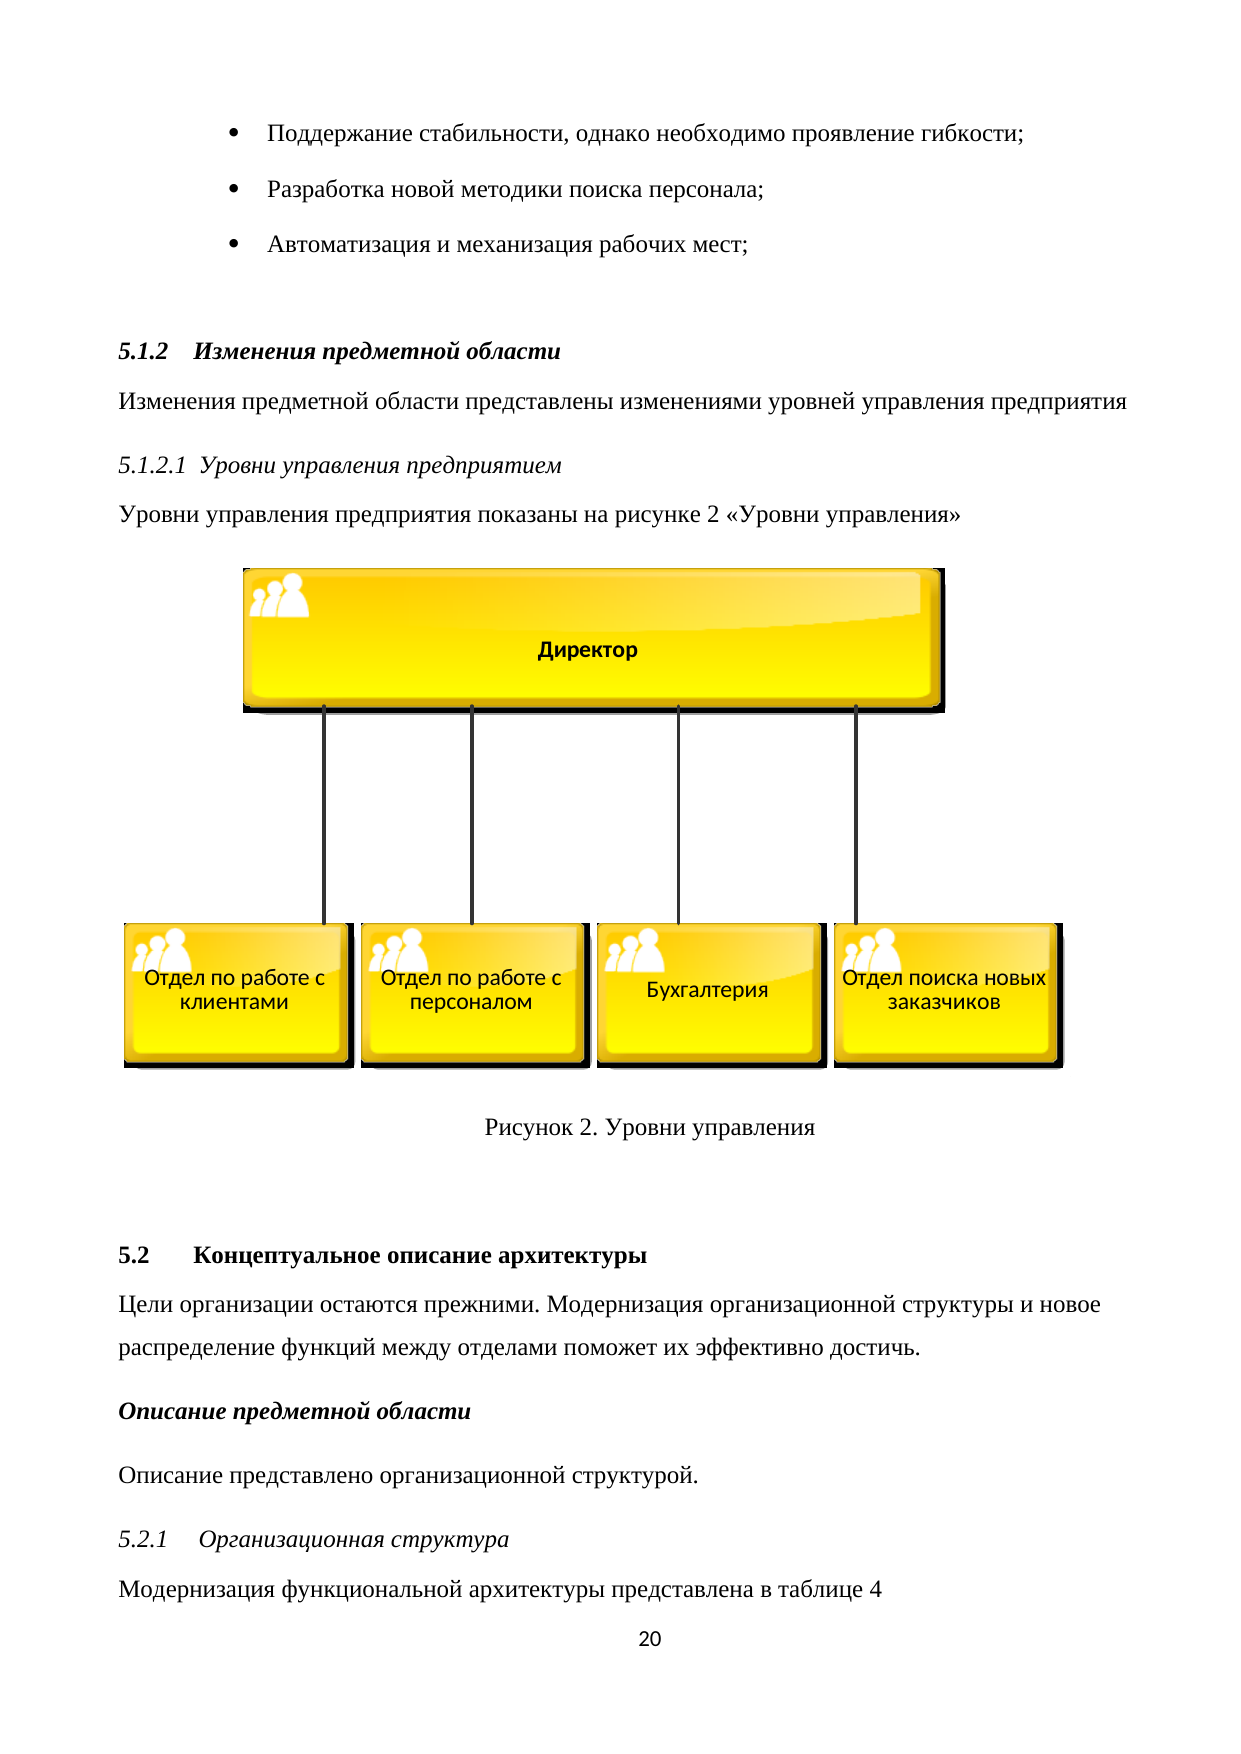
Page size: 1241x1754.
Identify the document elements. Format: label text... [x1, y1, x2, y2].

subtitle Изменения предметной области [118, 336, 1181, 365]
text Описание представлено организационной структурой. [118, 1460, 1181, 1489]
subtitle Уровни управления предприятием [118, 450, 1181, 478]
text Рисунок 2. Уровни управления [118, 1112, 1181, 1141]
list Разработка новой методики поиска персонала; [229, 174, 1181, 202]
text Описание предметной области [118, 1396, 1181, 1425]
text Цели организации остаются прежними. Модернизация организационной структуры и новое распределение функций между отделами поможет их эффективно достичь. [118, 1289, 1181, 1361]
text Изменения предметной области представлены изменениями уровней управления предприятия [118, 386, 1181, 414]
subtitle Концептуальное описание архитектуры [118, 1240, 1181, 1269]
list Автоматизация и механизация рабочих мест; [229, 229, 1181, 258]
text Уровни управления предприятия показаны на рисунке 2 «Уровни управления» [118, 499, 1181, 528]
subtitle Организационная структура [118, 1524, 1181, 1553]
text Модернизация функциональной архитектуры представлена в таблице 4 [118, 1574, 1181, 1602]
list Поддержание стабильности, однако необходимо проявление гибкости; [229, 118, 1181, 147]
